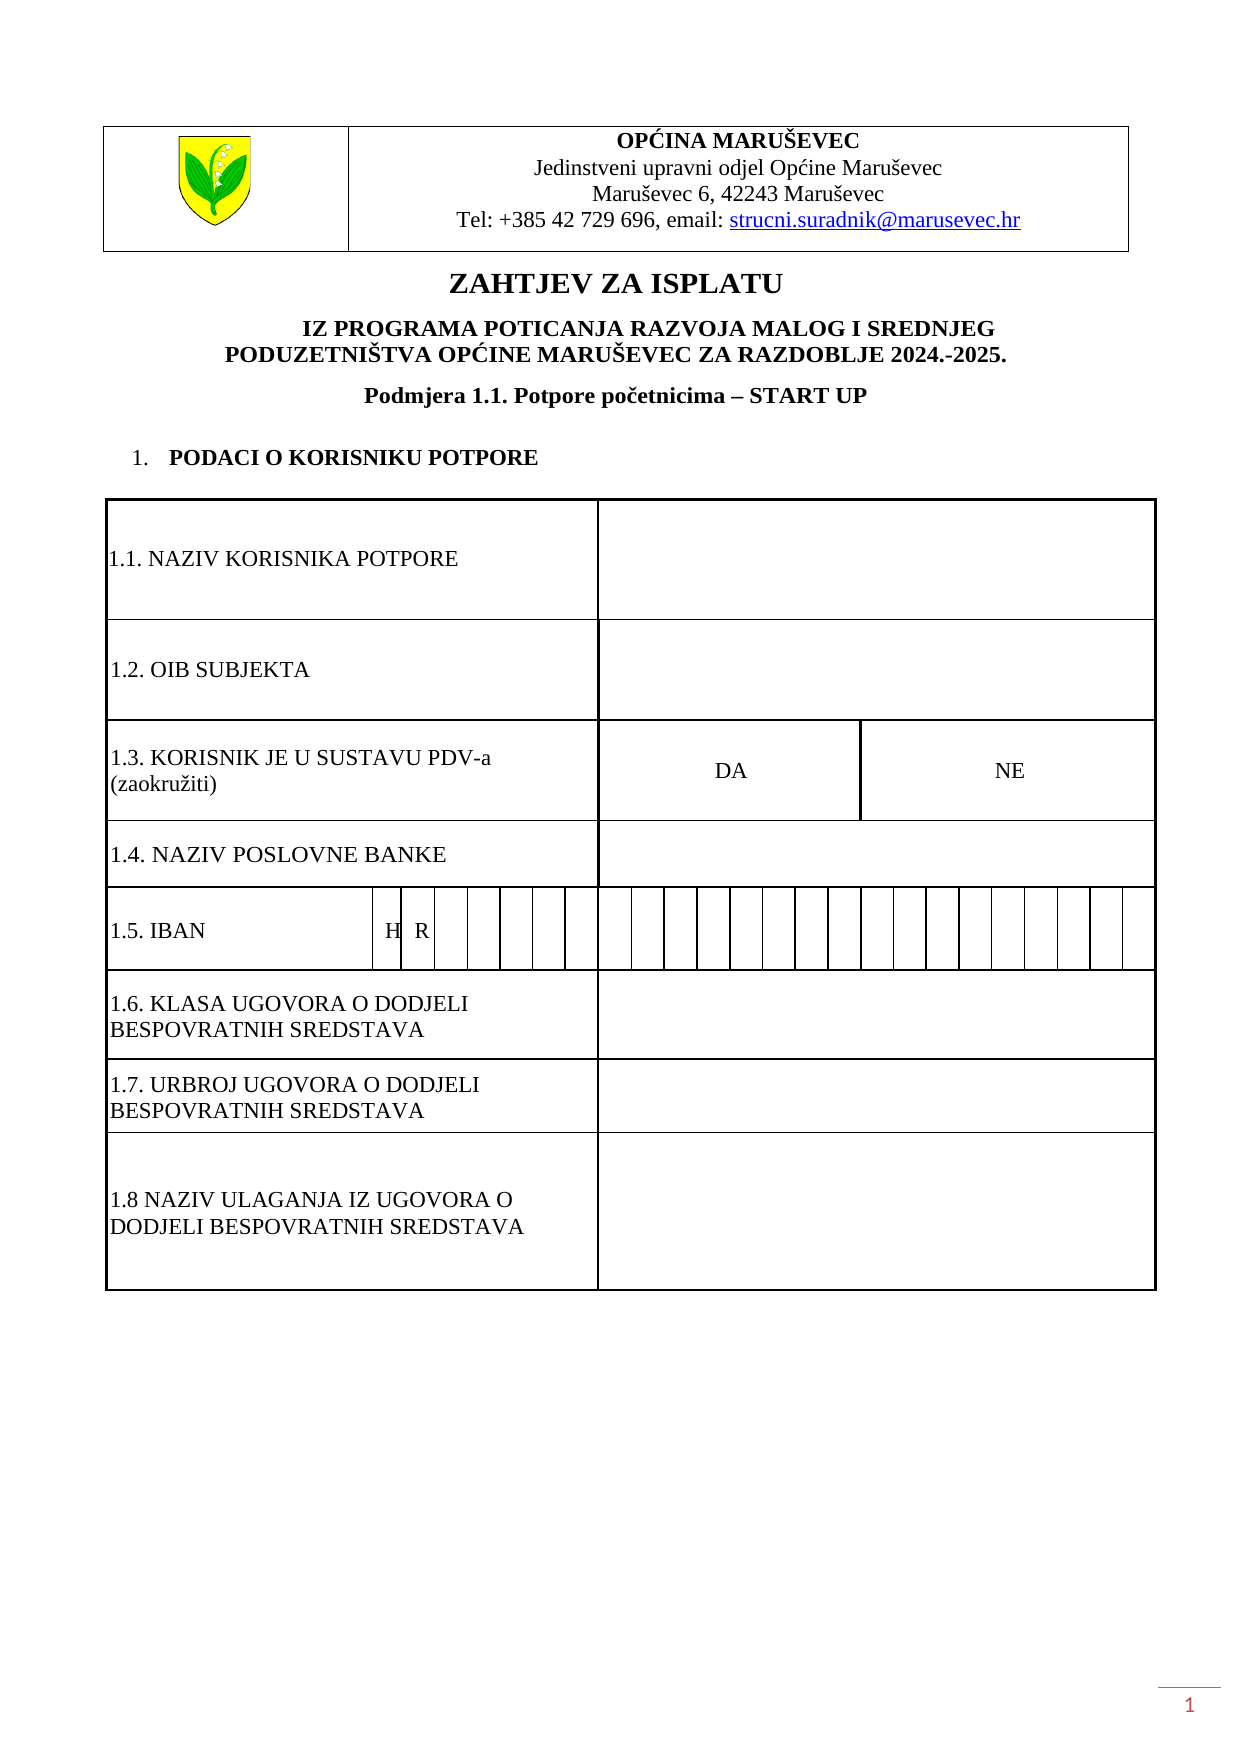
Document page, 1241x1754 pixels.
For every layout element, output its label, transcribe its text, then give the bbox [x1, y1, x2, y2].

table_cell [731, 888, 762, 969]
table_cell 1.2. OIB SUBJEKTA [108, 620, 597, 719]
table_cell R [402, 888, 434, 969]
table_cell [862, 888, 893, 969]
text ZAHTJEV ZA ISPLATU [94, 118, 1138, 300]
table_cell [1025, 888, 1057, 969]
table_cell 1.8 NAZIV ULAGANJA IZ UGOVORA O DODJELI BESPOVRATNIH SREDSTAVA [108, 1133, 597, 1289]
table_cell 1.6. KLASA UGOVORA O DODJELI BESPOVRATNIH SREDSTAVA [108, 971, 597, 1058]
list PODACI O KORISNIKU POTPORE [131, 444, 1138, 471]
table_cell [1123, 888, 1154, 969]
table_cell [927, 888, 958, 969]
table_cell [600, 620, 1154, 719]
table_cell [533, 888, 564, 969]
table_cell [599, 1133, 1154, 1289]
table_cell [1058, 888, 1089, 969]
table_cell 1.7. URBROJ UGOVORA O DODJELI BESPOVRATNIH SREDSTAVA [108, 1060, 597, 1132]
table_cell 1.3. KORISNIK JE U SUSTAVU PDV-a (zaokružiti) [108, 721, 597, 820]
table_cell [665, 888, 696, 969]
table_cell DA [600, 721, 859, 820]
table_header 1.1. NAZIV KORISNIKA POTPORE [108, 501, 597, 618]
text IZ PROGRAMA POTICANJA RAZVOJA MALOG I SREDNJEG PODUZETNIŠTVA OPĆINE MARUŠEVEC ZA RAZDOBLJE 2024.-2025. [94, 315, 1138, 368]
table_cell [796, 888, 827, 969]
table_header [599, 501, 1154, 618]
table_cell NE [862, 721, 1154, 820]
table_cell [829, 888, 860, 969]
table_cell [468, 888, 499, 969]
table_cell 1.4. NAZIV POSLOVNE BANKE [108, 821, 597, 886]
table_cell [632, 888, 663, 969]
table_cell [763, 888, 794, 969]
text Podmjera 1.1. Potpore početnicima – START UP [94, 382, 1138, 409]
table_cell [501, 888, 532, 969]
table_cell [1091, 888, 1122, 969]
table_cell [960, 888, 991, 969]
table_cell [992, 888, 1024, 969]
table_cell [566, 888, 597, 969]
table_cell [698, 888, 729, 969]
table_cell 1.5. IBAN [108, 888, 372, 969]
table_cell [435, 888, 467, 969]
table_cell [599, 888, 631, 969]
table_cell [600, 821, 1154, 886]
table_cell H [373, 888, 400, 969]
table_cell [599, 1060, 1154, 1132]
table_cell [894, 888, 925, 969]
table_cell [599, 971, 1154, 1058]
